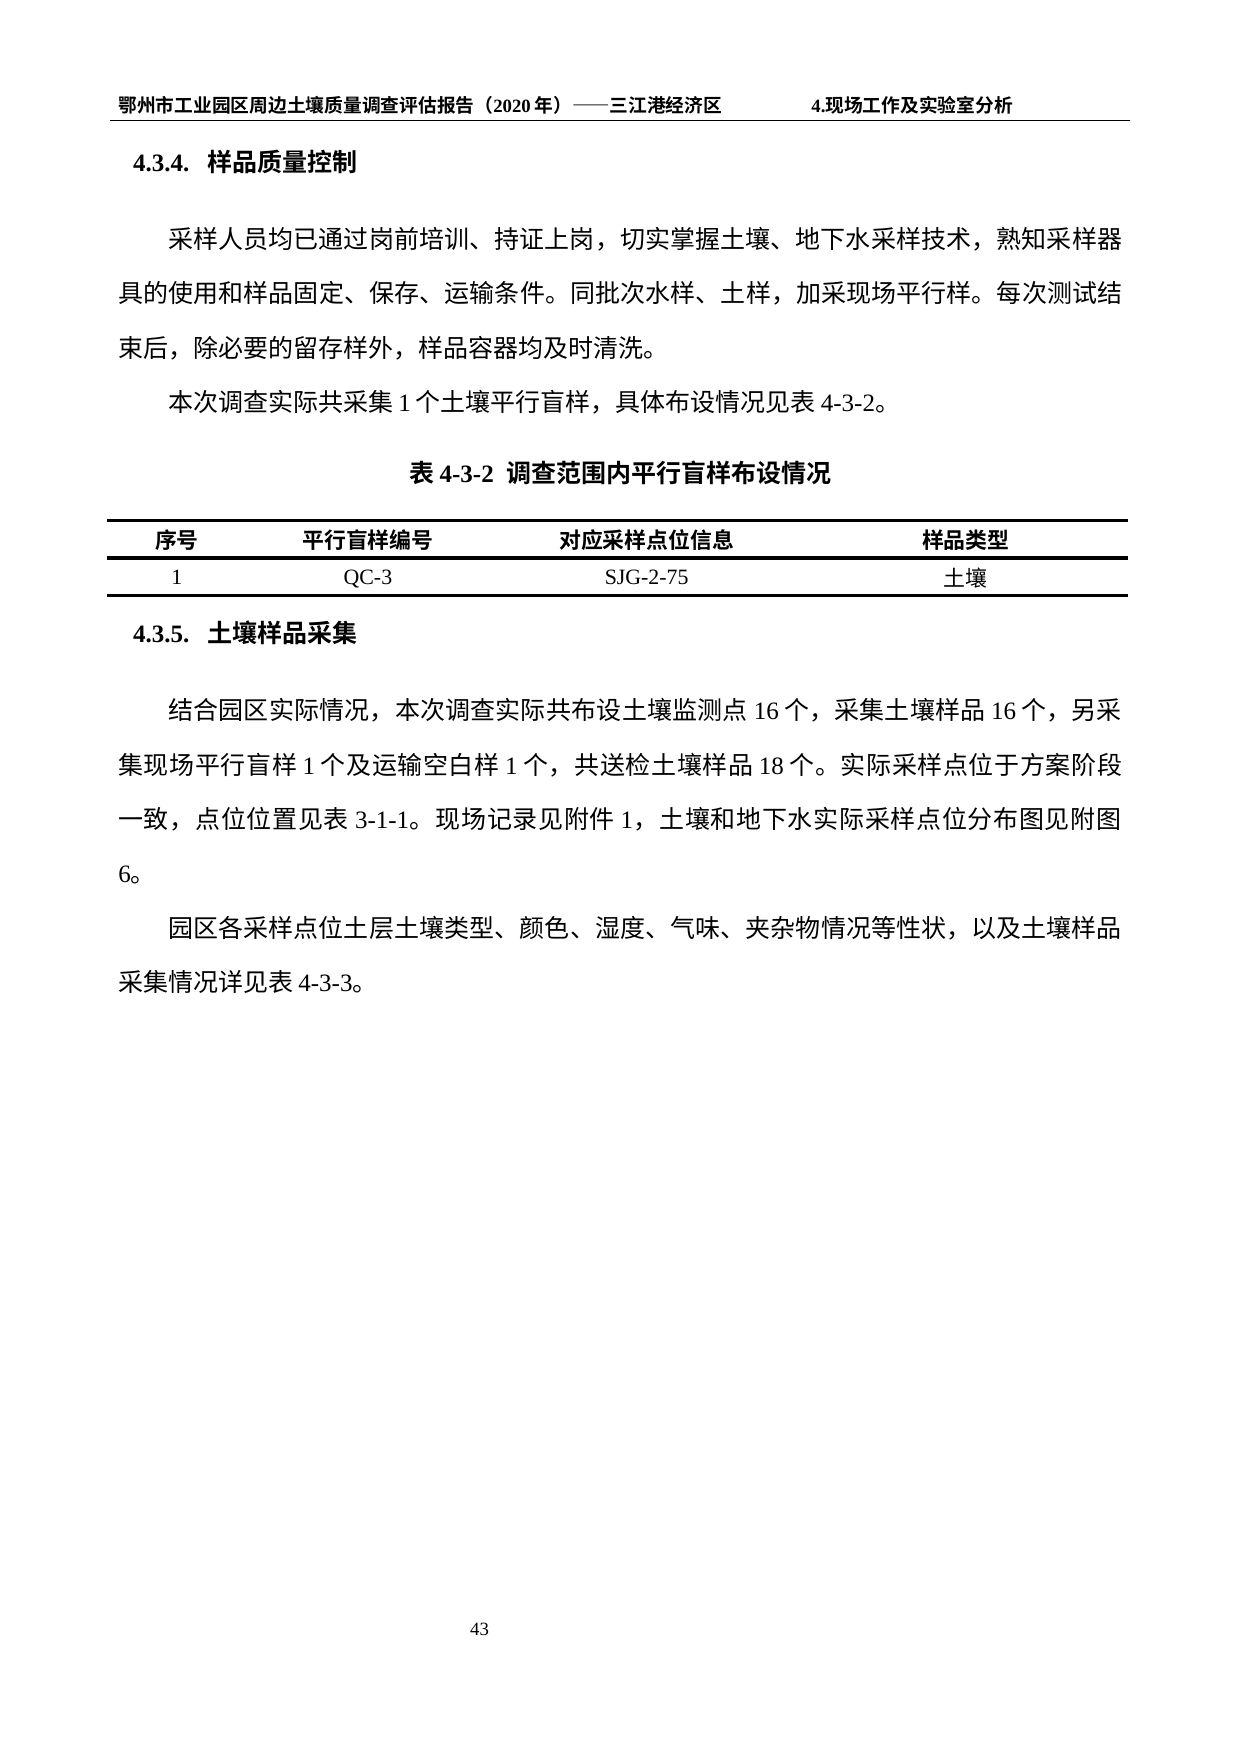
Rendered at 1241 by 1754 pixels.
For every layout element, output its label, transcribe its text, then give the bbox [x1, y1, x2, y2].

text 本次调查实际共采集1个土壤平行盲样，具体布设情况见表4-3-2。 [118, 383, 1122, 419]
table_cell 土壤 [804, 560, 1127, 594]
table_cell 1 [107, 560, 246, 594]
table_header 样品类型 [804, 522, 1127, 556]
text 采样人员均已通过岗前培训、持证上岗，切实掌握土壤、地下水采样技术，熟知采样器具的使用和样品固定、保存、运输条件。同批次水样、土样，加采现场平行样。每次测试结束后，除必要的留存样外，样品容器均及时清洗。 [118, 219, 1122, 364]
text 表4-3-2 调查范围内平行盲样布设情况 [118, 437, 1122, 506]
table_header 序号 [107, 522, 246, 556]
text 园区各采样点位土层土壤类型、颜色、湿度、气味、夹杂物情况等性状，以及土壤样品采集情况详见表4-3-3。 [118, 908, 1122, 999]
text 结合园区实际情况，本次调查实际共布设土壤监测点16个，采集土壤样品16个，另采集现场平行盲样1个及运输空白样1个，共送检土壤样品18个。实际采样点位于方案阶段一致，点位位置见表3-1-1。现场记录见附件1，土壤和地下水实际采样点位分布图见附图6。 [118, 691, 1122, 890]
subtitle 土壤样品采集 [133, 597, 1122, 666]
table_header 平行盲样编号 [246, 522, 489, 556]
table_cell QC-3 [246, 560, 489, 594]
table_header 对应采样点位信息 [489, 522, 804, 556]
table_cell SJG-2-75 [489, 560, 804, 594]
subtitle 样品质量控制 [133, 126, 1122, 195]
